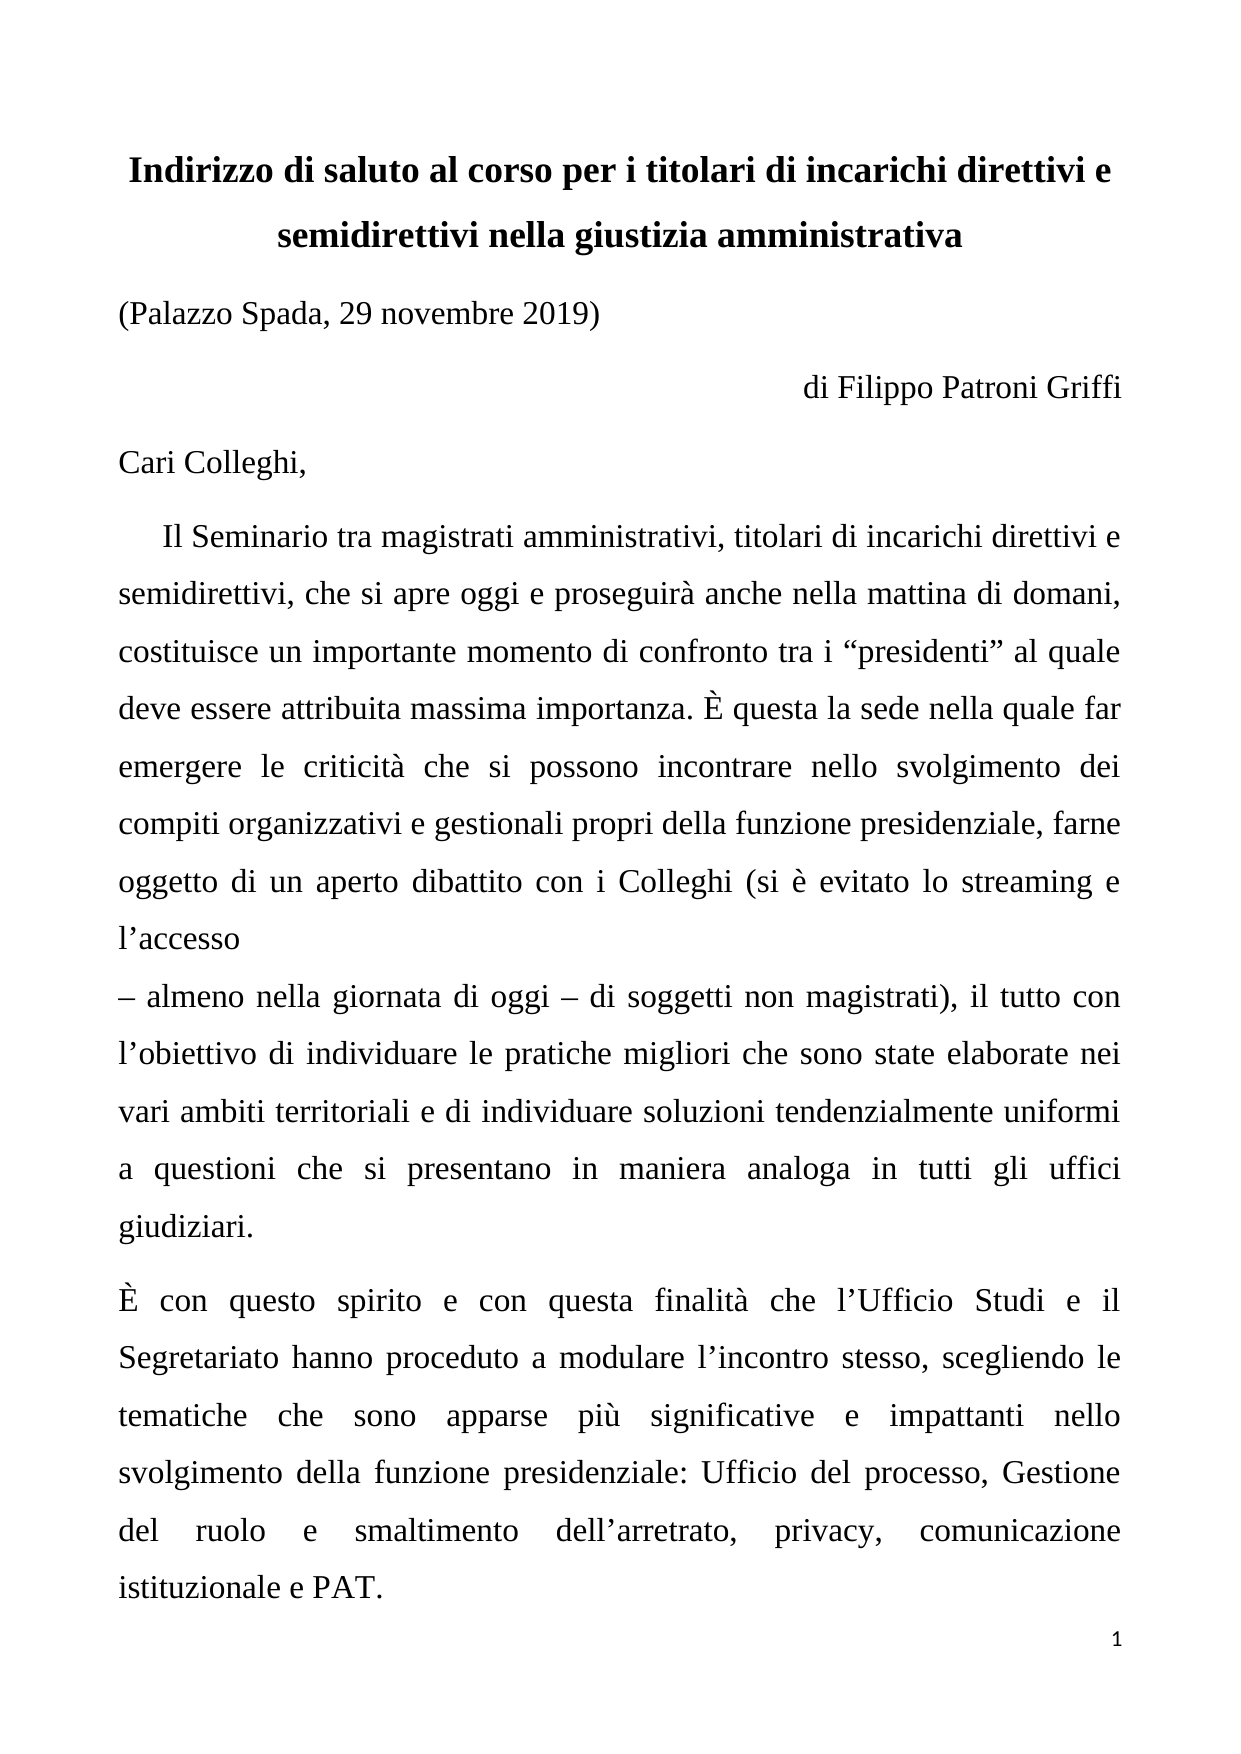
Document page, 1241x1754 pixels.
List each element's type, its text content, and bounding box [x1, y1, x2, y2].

text Cari Colleghi, [118, 442, 1122, 480]
text di Filippo Patroni Griffi [118, 368, 1122, 406]
text (Palazzo Spada, 29 novembre 2019) [118, 294, 1122, 332]
text Il Seminario tra magistrati amministrativi, titolari di incarichi direttivi e semidirettivi, che si apre oggi e proseguirà anche nella mattina di domani, costituisce un importante momento di confronto tra i “presidenti” al quale deve essere attribuita massima importanza. È questa la sede nella quale far emergere le criticità che si possono incontrare nello svolgimento dei compiti organizzativi e gestionali propri della funzione presidenziale, farne oggetto di un aperto dibattito con i Colleghi (si è evitato lo streaming e l’accesso – almeno nella giornata di oggi – di soggetti non magistrati), il tutto con l’obiettivo di individuare le pratiche migliori che sono state elaborate nei vari ambiti territoriali e di individuare soluzioni tendenzialmente uniformi a questioni che si presentano in maniera analoga in tutti gli uffici giudiziari. [118, 516, 1122, 1244]
text È con questo spirito e con questa finalità che l’Ufficio Studi e il Segretariato hanno proceduto a modulare l’incontro stesso, scegliendo le tematiche che sono apparse più significative e impattanti nello svolgimento della funzione presidenziale: Ufficio del processo, Gestione del ruolo e smaltimento dell’arretrato, privacy, comunicazione istituzionale e PAT. [118, 1280, 1122, 1606]
text Indirizzo di saluto al corso per i titolari di incarichi direttivi e semidirettivi nella giustizia amministrativa [118, 148, 1122, 255]
